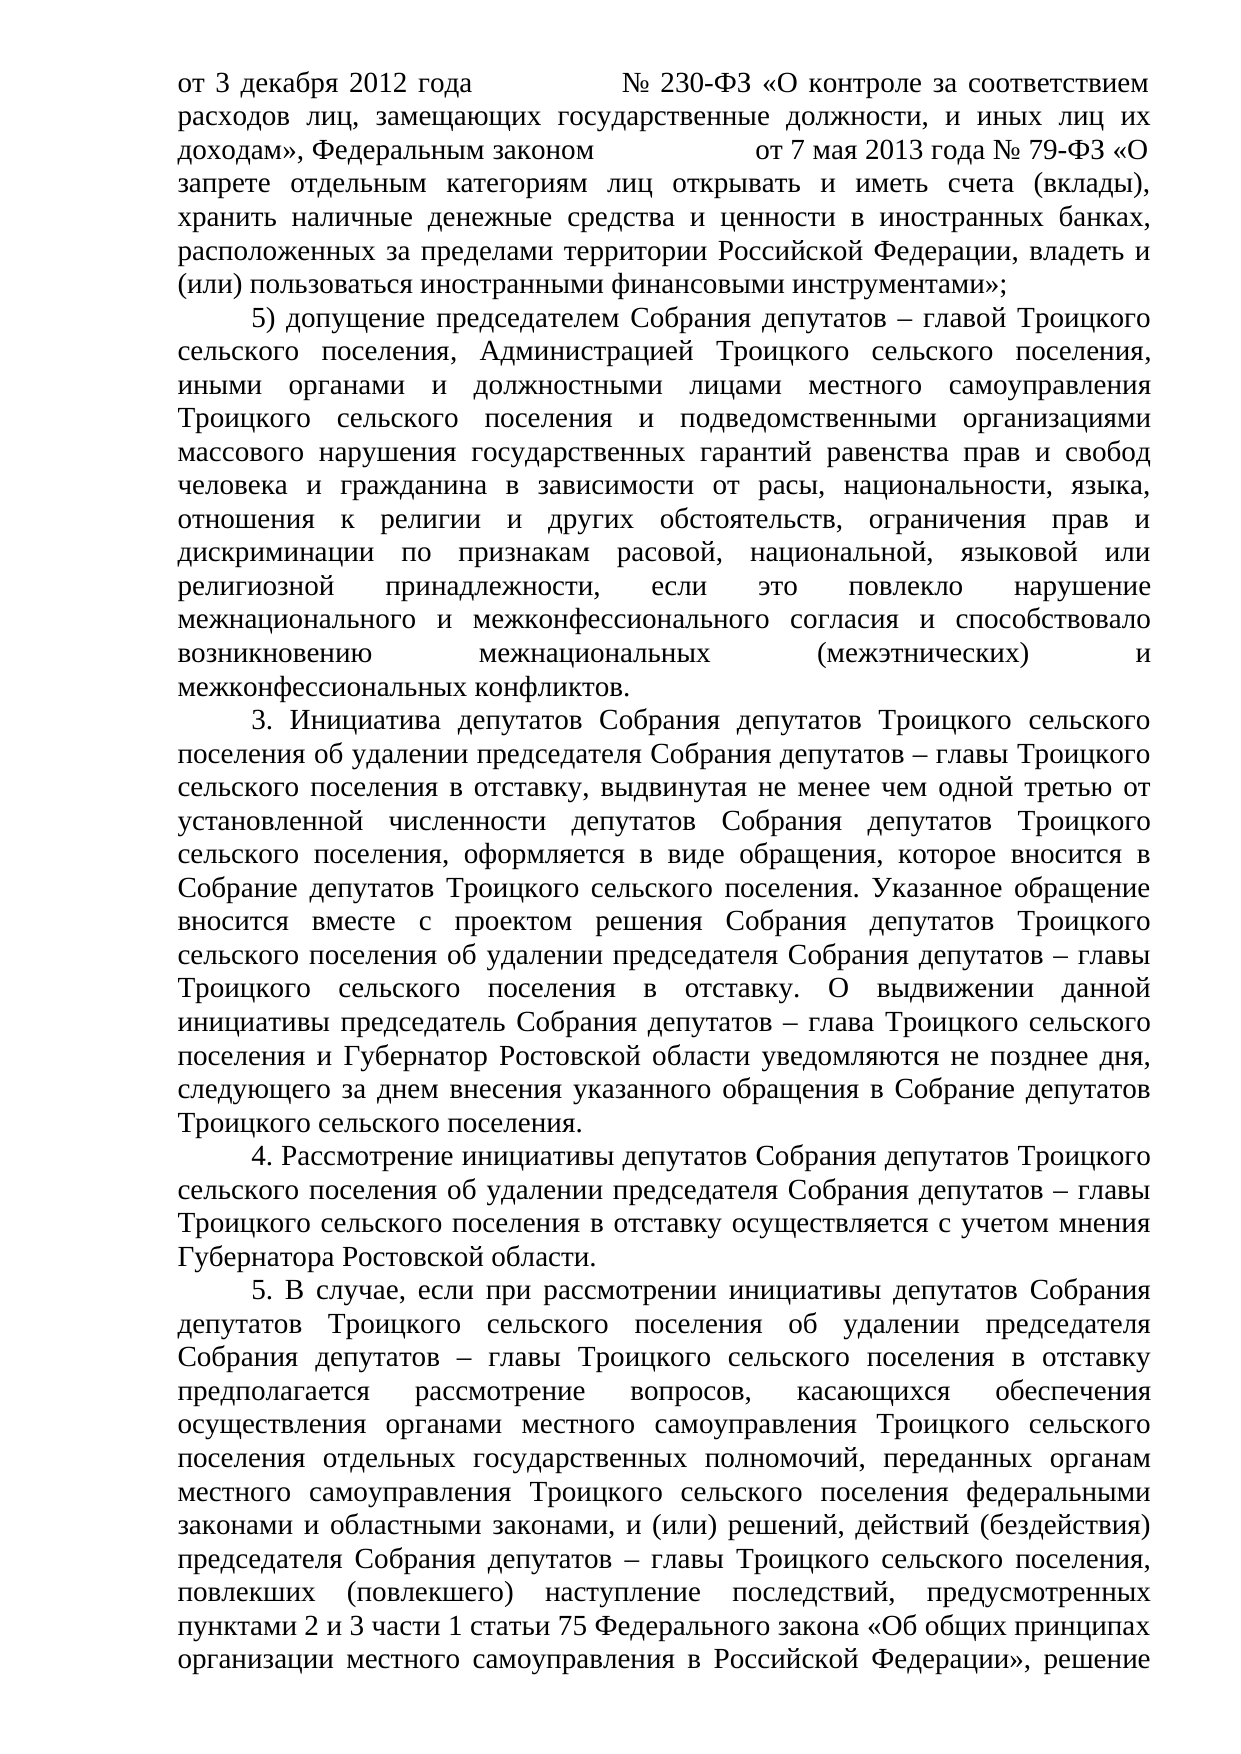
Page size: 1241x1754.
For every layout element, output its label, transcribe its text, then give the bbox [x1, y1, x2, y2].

text 3. Инициатива депутатов Собрания депутатов Троицкого сельского поселения об удалении председателя Собрания депутатов – главы Троицкого сельского поселения в отставку, выдвинутая не менее чем одной третью от установленной численности депутатов Собрания депутатов Троицкого сельского поселения, оформляется в виде обращения, которое вносится в Собрание депутатов Троицкого сельского поселения. Указанное обращение вносится вместе с проектом решения Собрания депутатов Троицкого сельского поселения об удалении председателя Собрания депутатов – главы Троицкого сельского поселения в отставку. О выдвижении данной инициативы председатель Собрания депутатов – глава Троицкого сельского поселения и Губернатор Ростовской области уведомляются не позднее дня, следующего за днем внесения указанного обращения в Собрание депутатов Троицкого сельского поселения. [177, 702, 1152, 1138]
text 5) допущение председателем Собрания депутатов – главой Троицкого сельского поселения, Администрацией Троицкого сельского поселения, иными органами и должностными лицами местного самоуправления Троицкого сельского поселения и подведомственными организациями массового нарушения государственных гарантий равенства прав и свобод человека и гражданина в зависимости от расы, национальности, языка, отношения к религии и других обстоятельств, ограничения прав и дискриминации по признакам расовой, национальной, языковой или религиозной принадлежности, если это повлекло нарушение межнационального и межконфессионального согласия и способствовало возникновению межнациональных (межэтнических) и межконфессиональных конфликтов. [177, 300, 1152, 702]
text 4. Рассмотрение инициативы депутатов Собрания депутатов Троицкого сельского поселения об удалении председателя Собрания депутатов – главы Троицкого сельского поселения в отставку осуществляется с учетом мнения Губернатора Ростовской области. [177, 1138, 1152, 1272]
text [177, 65, 1152, 300]
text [177, 1272, 1152, 1675]
